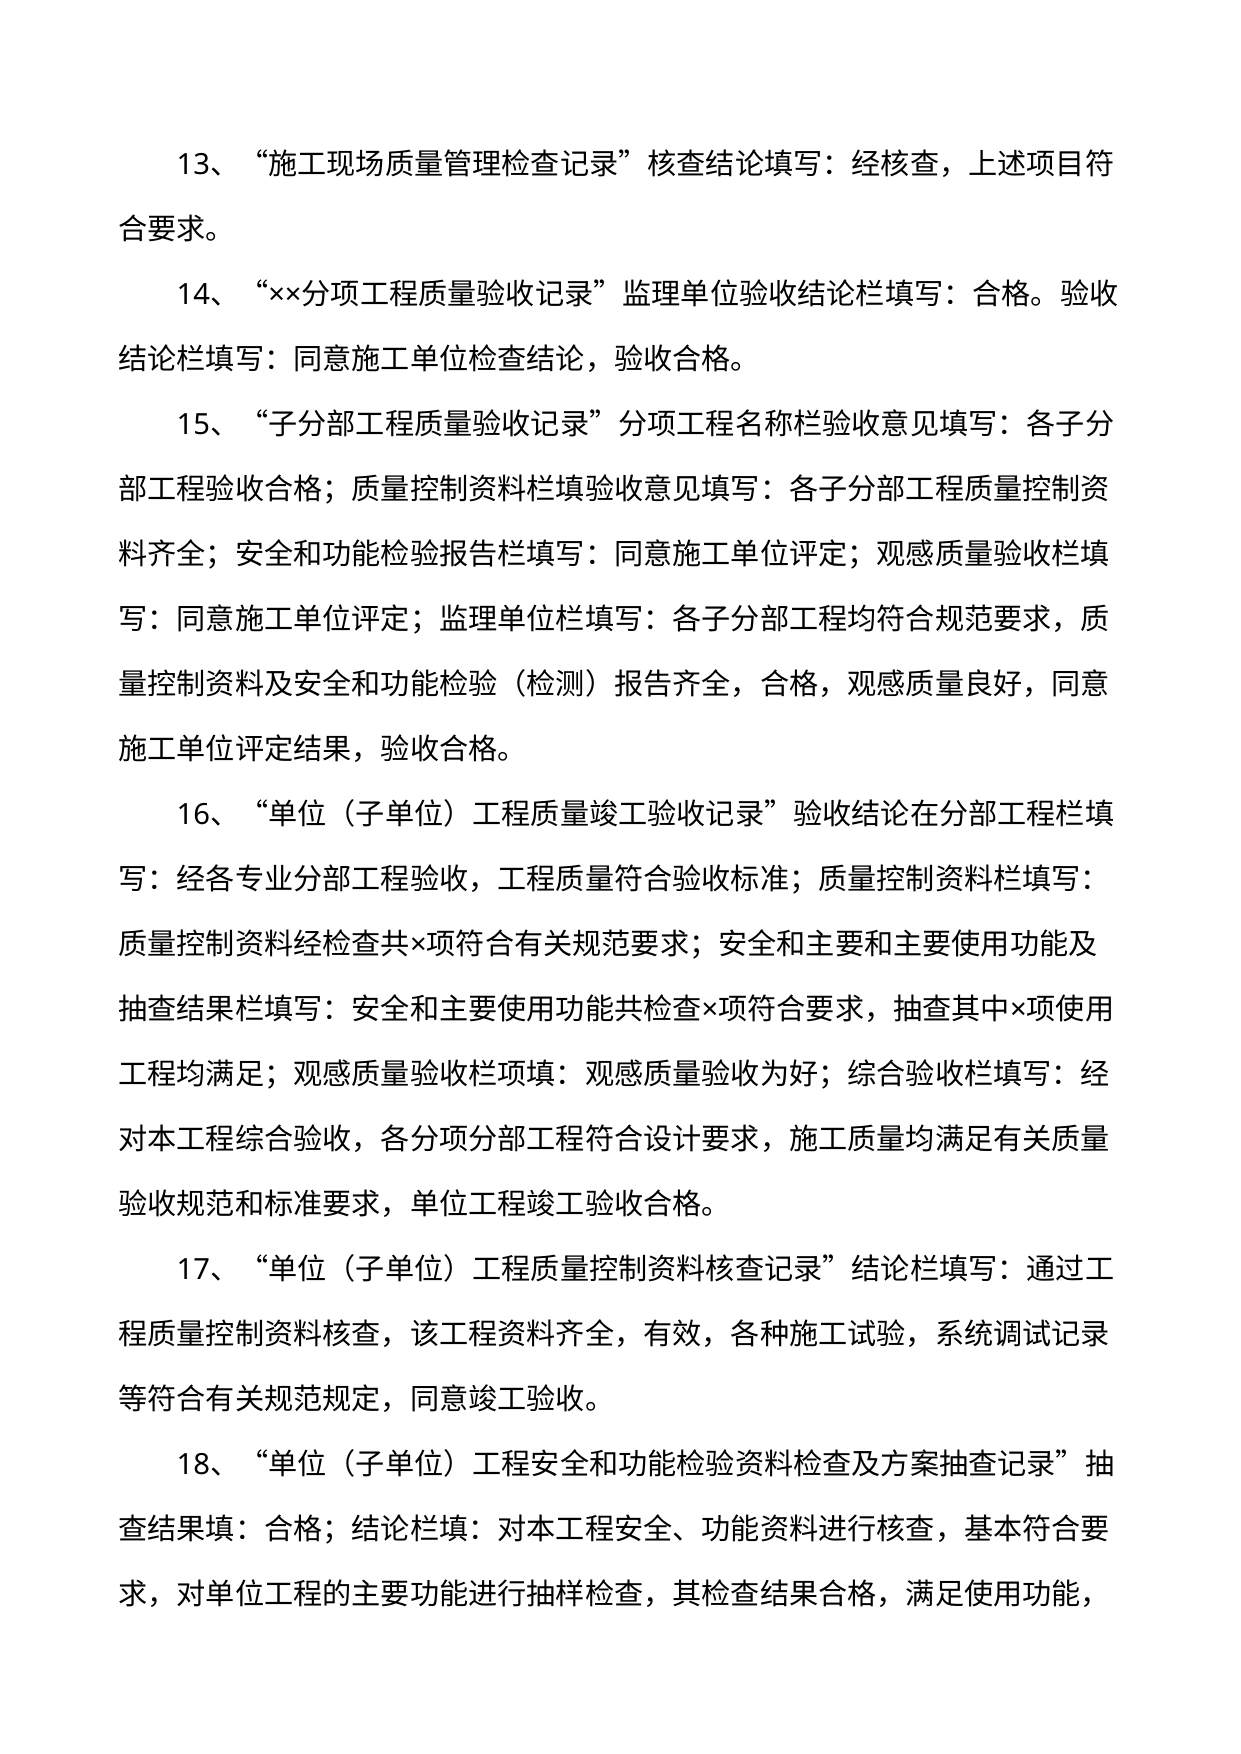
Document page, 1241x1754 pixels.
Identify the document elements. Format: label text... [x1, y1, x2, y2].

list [118, 1429, 1122, 1624]
list 13、“施工现场质量管理检查记录”核查结论填写：经核查，上述项目符合要求。 [118, 129, 1122, 259]
list 16、“单位（子单位）工程质量竣工验收记录”验收结论在分部工程栏填写：经各专业分部工程验收，工程质量符合验收标准；质量控制资料栏填写：质量控制资料经检查共×项符合有关规范要求；安全和主要和主要使用功能及抽查结果栏填写：安全和主要使用功能共检查×项符合要求，抽查其中×项使用工程均满足；观感质量验收栏项填：观感质量验收为好；综合验收栏填写：经对本工程综合验收，各分项分部工程符合设计要求，施工质量均满足有关质量验收规范和标准要求，单位工程竣工验收合格。 [118, 779, 1122, 1234]
list 14、“××分项工程质量验收记录”监理单位验收结论栏填写：合格。验收结论栏填写：同意施工单位检查结论，验收合格。 [118, 259, 1122, 389]
list 17、“单位（子单位）工程质量控制资料核查记录”结论栏填写：通过工程质量控制资料核查，该工程资料齐全，有效，各种施工试验，系统调试记录等符合有关规范规定，同意竣工验收。 [118, 1234, 1122, 1429]
list 15、“子分部工程质量验收记录”分项工程名称栏验收意见填写：各子分部工程验收合格；质量控制资料栏填验收意见填写：各子分部工程质量控制资料齐全；安全和功能检验报告栏填写：同意施工单位评定；观感质量验收栏填写：同意施工单位评定；监理单位栏填写：各子分部工程均符合规范要求，质量控制资料及安全和功能检验（检测）报告齐全，合格，观感质量良好，同意施工单位评定结果，验收合格。 [118, 389, 1122, 779]
